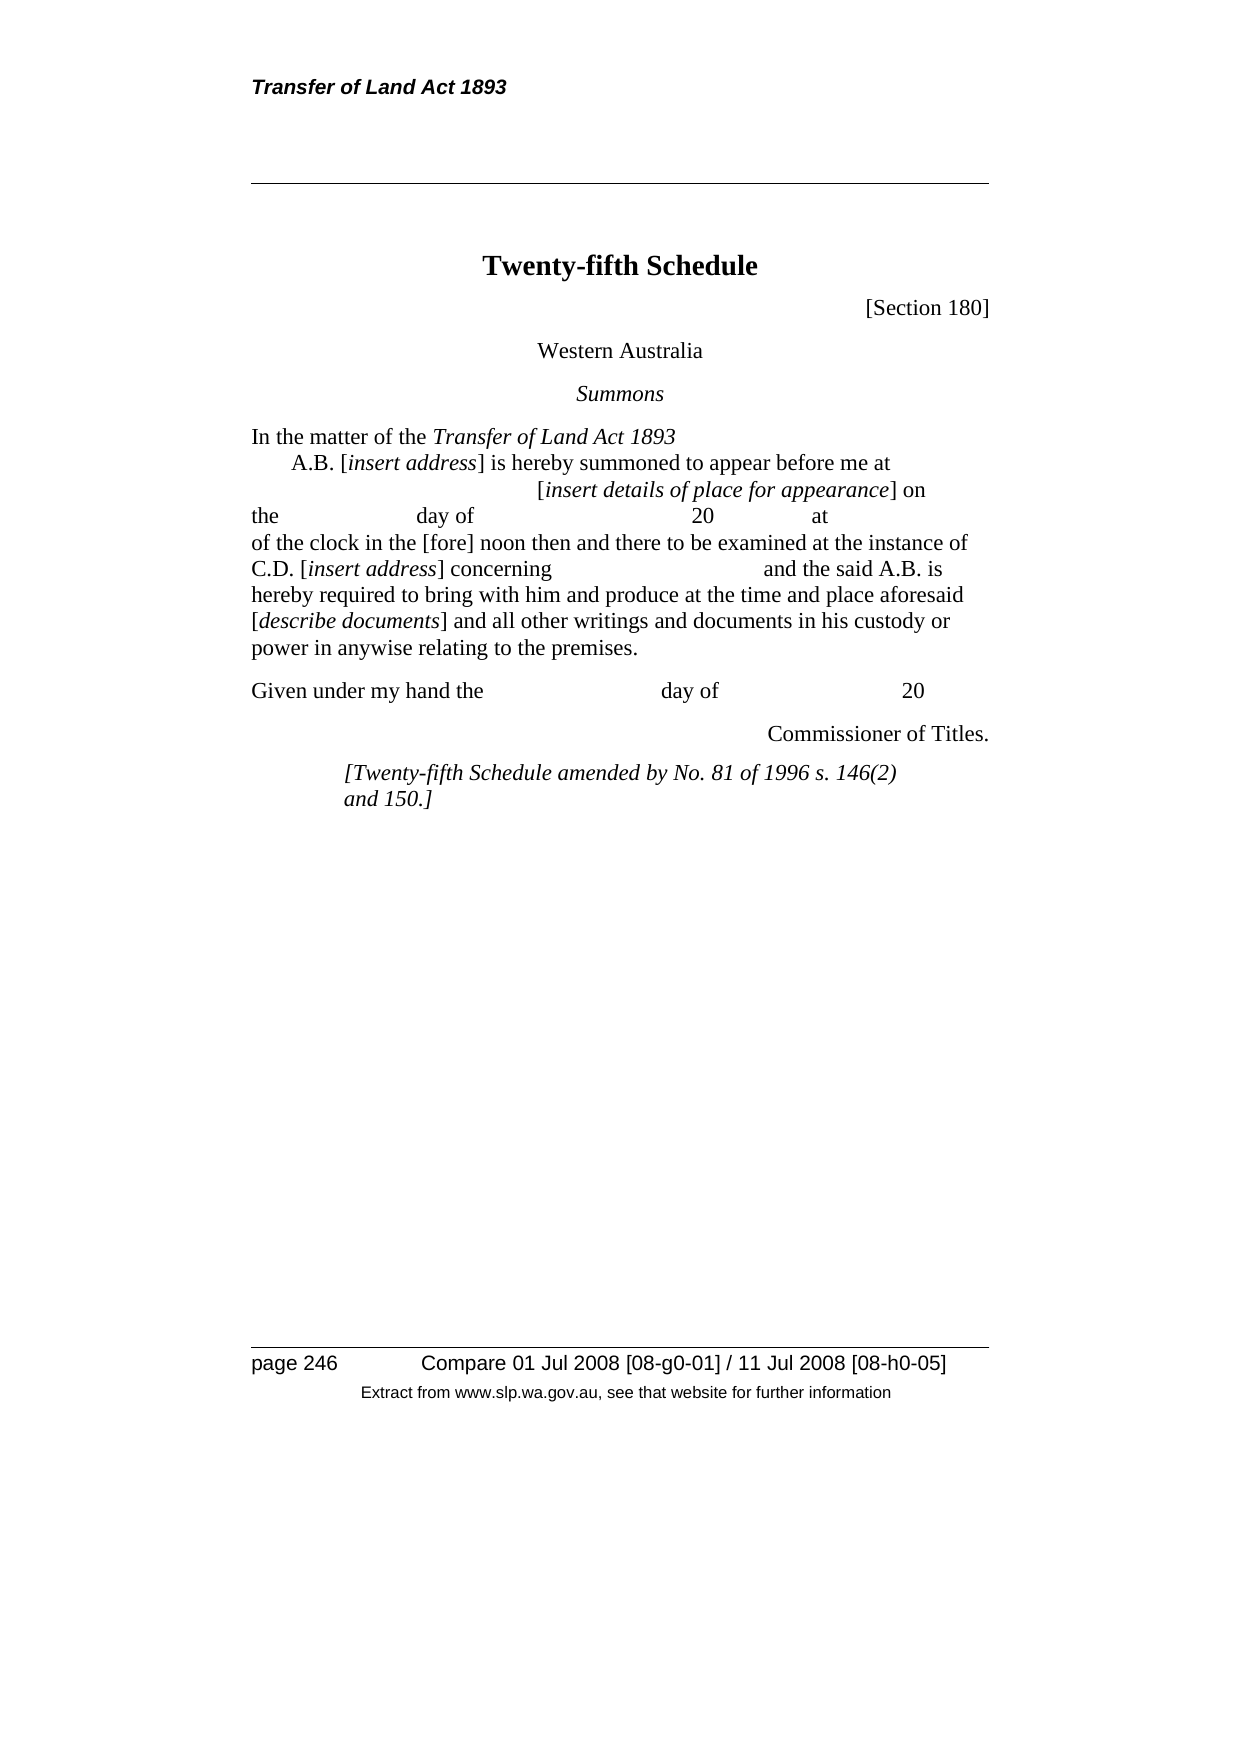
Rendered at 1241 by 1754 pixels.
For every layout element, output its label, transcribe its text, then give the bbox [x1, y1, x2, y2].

text In the matter of the Transfer of Land Act 1893 A.B. [insert address] is hereby summoned to appear before me at [insert details of place for appearance] on the day of 20 at of the clock in the [fore] noon then and there to be examined at the instance of C.D. [insert address] concerning and the said A.B. is hereby required to bring with him and produce at the time and place aforesaid [describe documents] and all other writings and documents in his custody or power in anywise relating to the premises. [251, 423, 989, 660]
text [Twenty-fifth Schedule amended by No. 81 of 1996 s. 146(2) and 150.] [251, 759, 989, 812]
text [Section 180] [251, 294, 989, 320]
text Commissioner of Titles. [251, 720, 989, 746]
subtitle Twenty-fifth Schedule [251, 248, 989, 282]
text Given under my hand the day of 20 [251, 677, 989, 703]
subtitle Western Australia [251, 337, 989, 363]
subtitle Summons [251, 380, 989, 406]
